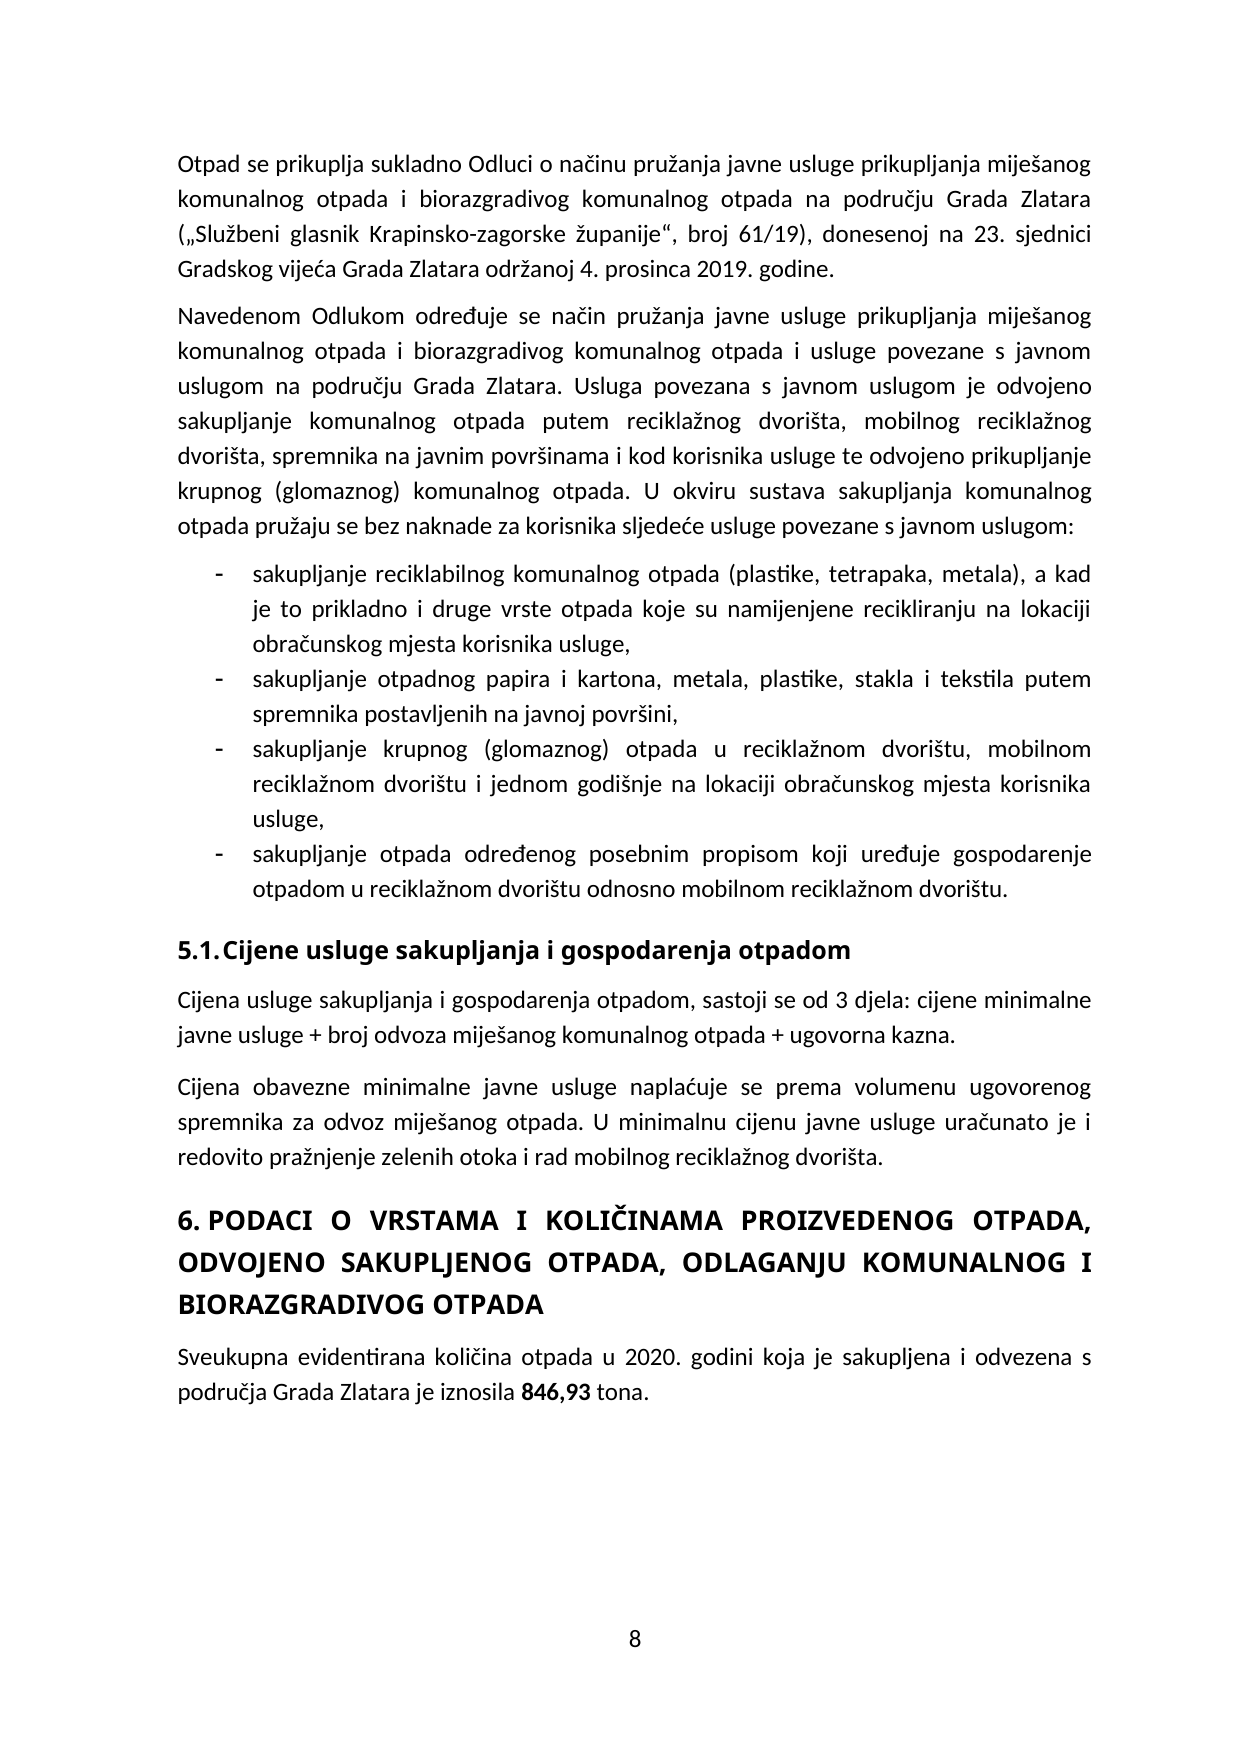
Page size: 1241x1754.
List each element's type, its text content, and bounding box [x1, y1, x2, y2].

list sakupljanje otpada određenog posebnim propisom koji uređuje gospodarenje otpadom u reciklažnom dvorištu odnosno mobilnom reciklažnom dvorištu. [215, 838, 1092, 903]
subtitle PODACI O VRSTAMA I KOLIČINAMA PROIZVEDENOG OTPADA, ODVOJENO SAKUPLJENOG OTPADA, ODLAGANJU KOMUNALNOG I BIORAZGRADIVOG OTPADA [177, 1201, 1092, 1323]
subtitle Cijene usluge sakupljanja i gospodarenja otpadom [177, 933, 1092, 967]
list sakupljanje reciklabilnog komunalnog otpada (plastike, tetrapaka, metala), a kad je to prikladno i druge vrste otpada koje su namijenjene recikliranju na lokaciji obračunskog mjesta korisnika usluge, [215, 558, 1092, 658]
text Navedenom Odlukom određuje se način pružanja javne usluge prikupljanja miješanog komunalnog otpada i biorazgradivog komunalnog otpada i usluge povezane s javnom uslugom na području Grada Zlatara. Usluga povezana s javnom uslugom je odvojeno sakupljanje komunalnog otpada putem reciklažnog dvorišta, mobilnog reciklažnog dvorišta, spremnika na javnim površinama i kod korisnika usluge te odvojeno prikupljanje krupnog (glomaznog) komunalnog otpada. U okviru sustava sakupljanja komunalnog otpada pružaju se bez naknade za korisnika sljedeće usluge povezane s javnom uslugom: [177, 300, 1092, 541]
text Cijena obavezne minimalne javne usluge naplaćuje se prema volumenu ugovorenog spremnika za odvoz miješanog otpada. U minimalnu cijenu javne usluge uračunato je i redovito pražnjenje zelenih otoka i rad mobilnog reciklažnog dvorišta. [177, 1071, 1092, 1172]
text Cijena usluge sakupljanja i gospodarenja otpadom, sastoji se od 3 djela: cijene minimalne javne usluge + broj odvoza miješanog komunalnog otpada + ugovorna kazna. [177, 984, 1092, 1050]
text Sveukupna evidentirana količina otpada u 2020. godini koja je sakupljena i odvezena s područja Grada Zlatara je iznosila 846,93 tona. [177, 1341, 1092, 1406]
text Otpad se prikuplja sukladno Odluci o načinu pružanja javne usluge prikupljanja miješanog komunalnog otpada i biorazgradivog komunalnog otpada na području Grada Zlatara („Službeni glasnik Krapinsko-zagorske županije“, broj 61/19), donesenoj na 23. sjednici Gradskog vijeća Grada Zlatara održanoj 4. prosinca 2019. godine. [177, 148, 1092, 283]
list sakupljanje krupnog (glomaznog) otpada u reciklažnom dvorištu, mobilnom reciklažnom dvorištu i jednom godišnje na lokaciji obračunskog mjesta korisnika usluge, [215, 733, 1092, 833]
list sakupljanje otpadnog papira i kartona, metala, plastike, stakla i tekstila putem spremnika postavljenih na javnoj površini, [215, 663, 1092, 728]
